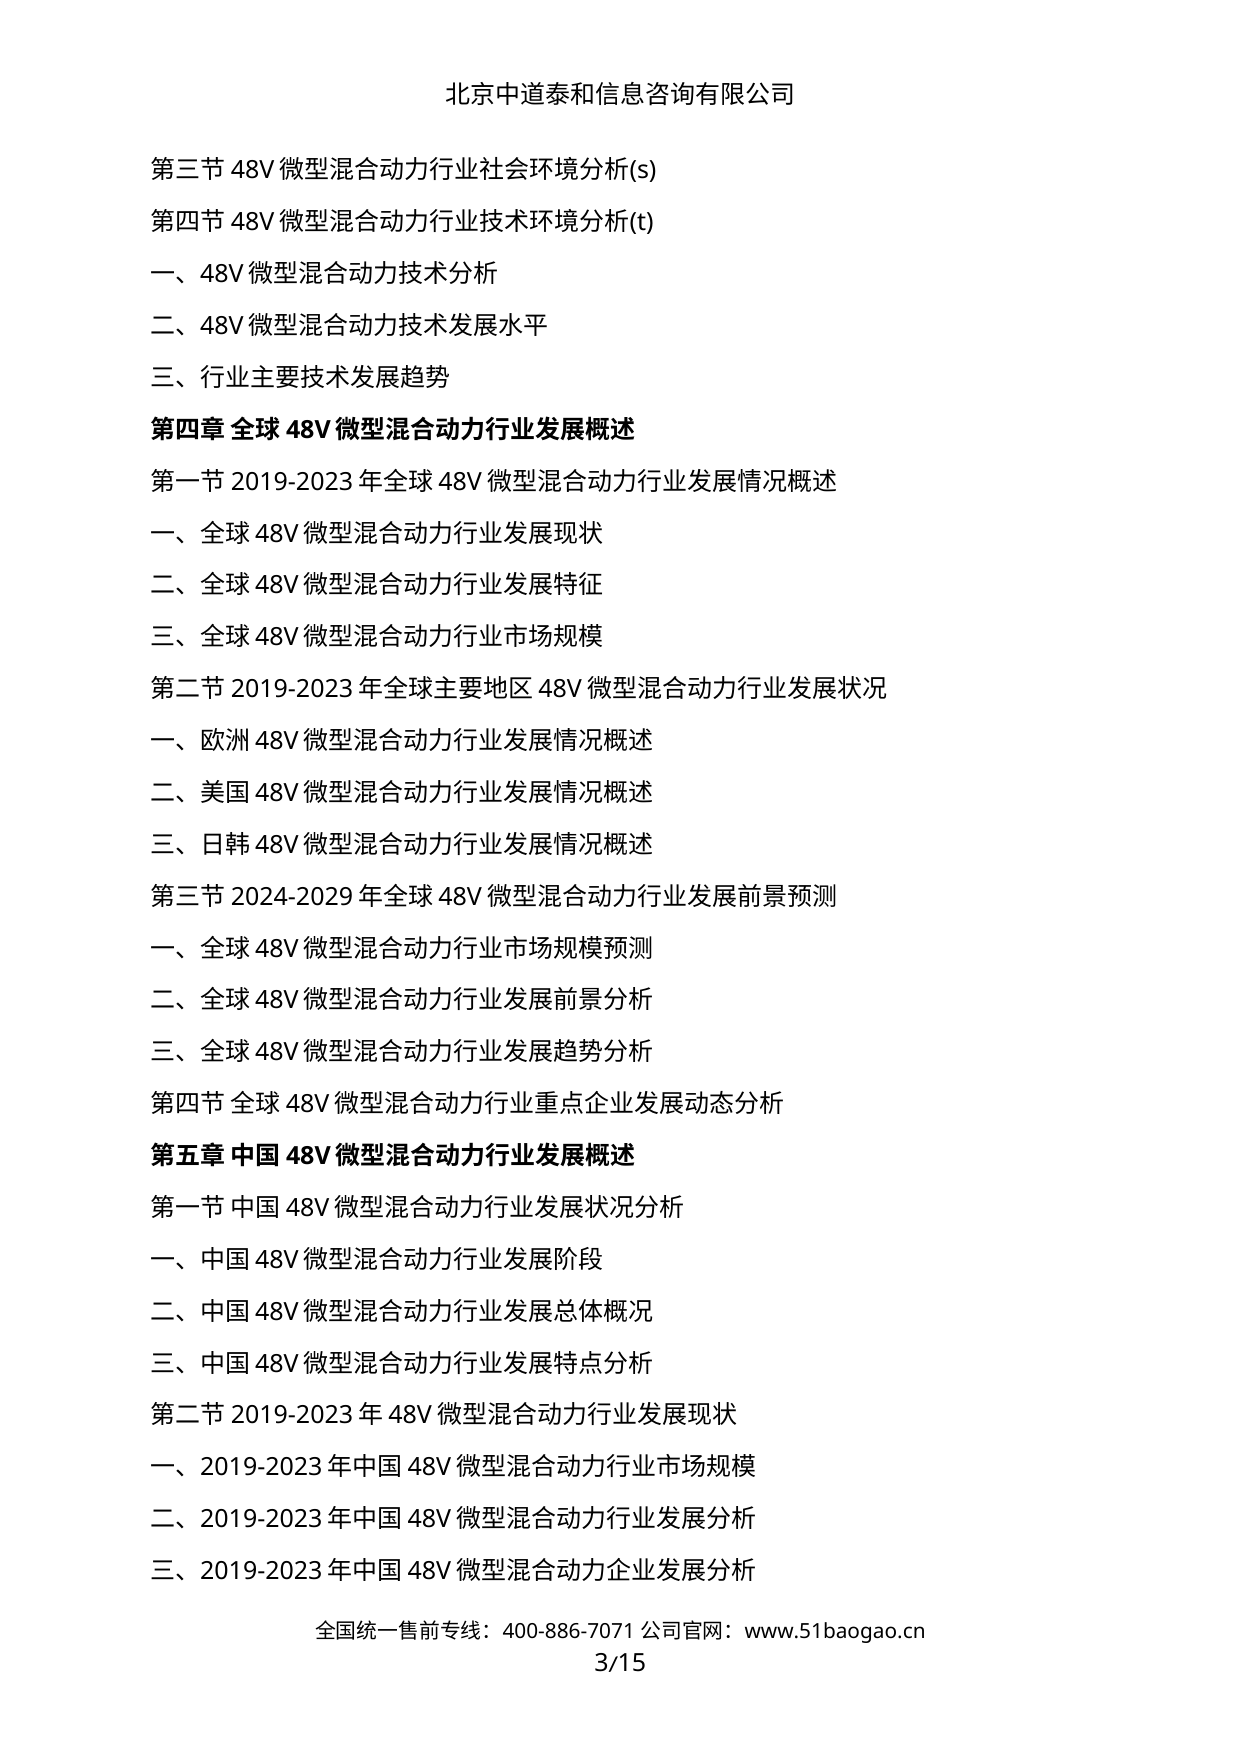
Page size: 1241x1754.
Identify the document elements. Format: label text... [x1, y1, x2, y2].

text 二、中国48V微型混合动力行业发展总体概况 [150, 1291, 1090, 1327]
text 一、中国48V微型混合动力行业发展阶段 [150, 1239, 1090, 1276]
text 一、48V微型混合动力技术分析 [150, 254, 1090, 290]
text 第二节 2019-2023年全球主要地区48V微型混合动力行业发展状况 [150, 669, 1090, 705]
text 第四节 48V微型混合动力行业技术环境分析(t) [150, 202, 1090, 238]
text 一、2019-2023年中国48V微型混合动力行业市场规模 [150, 1447, 1090, 1483]
text 第一节 中国48V微型混合动力行业发展状况分析 [150, 1187, 1090, 1224]
text 第三节 48V微型混合动力行业社会环境分析(s) [150, 150, 1090, 186]
text 第三节 2024-2029年全球48V微型混合动力行业发展前景预测 [150, 876, 1090, 912]
text 第二节 2019-2023年48V微型混合动力行业发展现状 [150, 1395, 1090, 1431]
text 二、2019-2023年中国48V微型混合动力行业发展分析 [150, 1499, 1090, 1535]
text 第四节 全球48V微型混合动力行业重点企业发展动态分析 [150, 1084, 1090, 1120]
text 二、美国48V微型混合动力行业发展情况概述 [150, 772, 1090, 809]
text 三、中国48V微型混合动力行业发展特点分析 [150, 1343, 1090, 1379]
text 一、全球48V微型混合动力行业发展现状 [150, 513, 1090, 549]
text 一、欧洲48V微型混合动力行业发展情况概述 [150, 721, 1090, 757]
text 第四章 全球48V微型混合动力行业发展概述 [150, 409, 1090, 446]
text 二、全球48V微型混合动力行业发展特征 [150, 565, 1090, 601]
text 三、日韩48V微型混合动力行业发展情况概述 [150, 824, 1090, 861]
text 二、全球48V微型混合动力行业发展前景分析 [150, 980, 1090, 1016]
text 三、2019-2023年中国48V微型混合动力企业发展分析 [150, 1551, 1090, 1587]
text 第一节 2019-2023年全球48V微型混合动力行业发展情况概述 [150, 461, 1090, 497]
text 一、全球48V微型混合动力行业市场规模预测 [150, 928, 1090, 964]
text 二、48V微型混合动力技术发展水平 [150, 306, 1090, 342]
text 三、全球48V微型混合动力行业发展趋势分析 [150, 1032, 1090, 1068]
text 第五章 中国48V微型混合动力行业发展概述 [150, 1136, 1090, 1172]
text 三、全球48V微型混合动力行业市场规模 [150, 617, 1090, 653]
text 三、行业主要技术发展趋势 [150, 357, 1090, 394]
